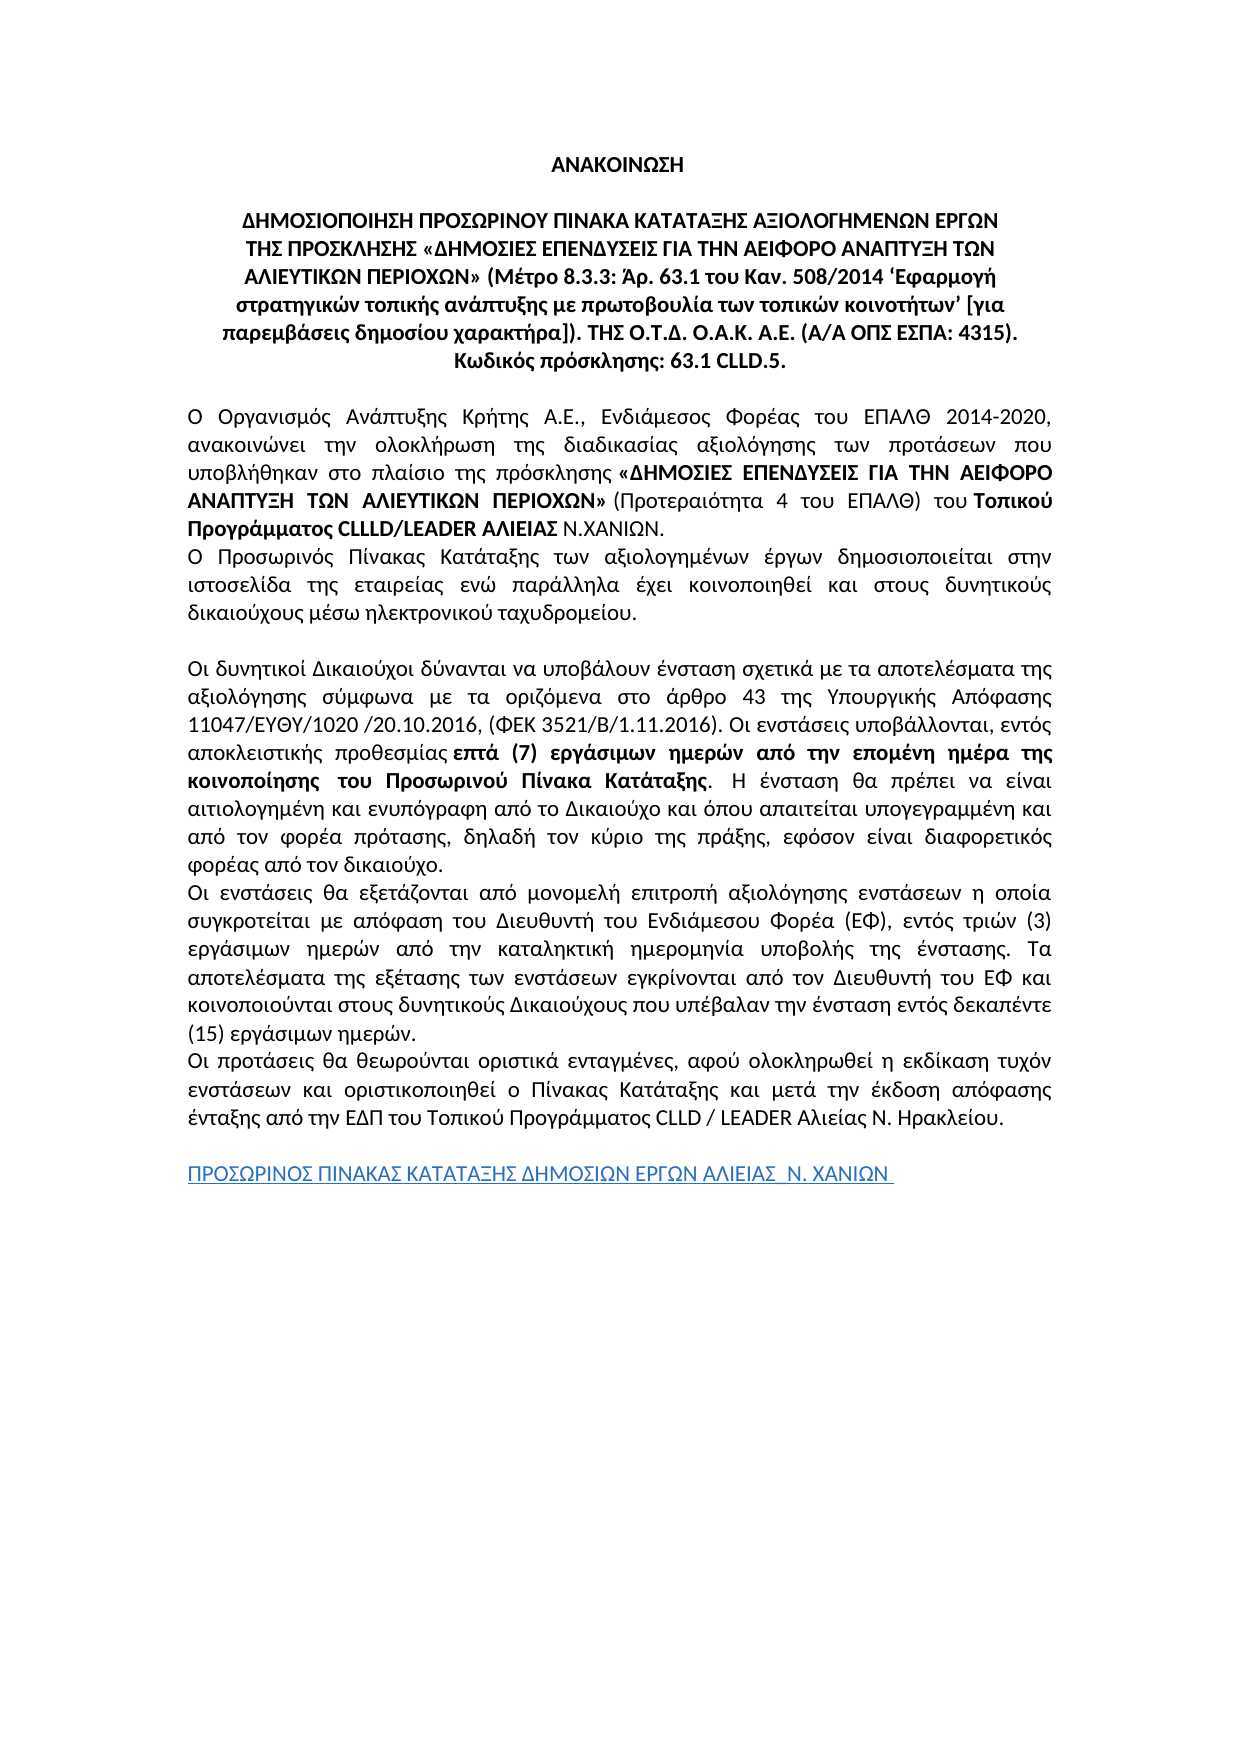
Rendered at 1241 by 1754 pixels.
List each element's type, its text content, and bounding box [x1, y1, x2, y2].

text Οι προτάσεις θα θεωρούνται οριστικά ενταγμένες, αφού ολοκληρωθεί η εκδίκαση τυχόν ενστάσεων και οριστικοποιηθεί ο Πίνακας Κατάταξης και μετά την έκδοση απόφασης ένταξης από την ΕΔΠ του Τοπικού Προγράμματος CLLD / LEADER Αλιείας Ν. Ηρακλείου. [187, 1047, 1053, 1131]
text Οι ενστάσεις θα εξετάζονται από μονομελή επιτροπή αξιολόγησης ενστάσεων η οποία συγκροτείται με απόφαση του Διευθυντή του Ενδιάμεσου Φορέα (ΕΦ), εντός τριών (3) εργάσιμων ημερών από την καταληκτική ημερομηνία υποβολής της ένστασης. Τα αποτελέσματα της εξέτασης των ενστάσεων εγκρίνονται από τον Διευθυντή του ΕΦ και κοινοποιούνται στους δυνητικούς Δικαιούχους που υπέβαλαν την ένσταση εντός δεκαπέντε (15) εργάσιμων ημερών. [187, 878, 1053, 1047]
text Ο Οργανισμός Ανάπτυξης Κρήτης Α.Ε., Ενδιάμεσος Φορέας του ΕΠΑΛΘ 2014-2020, ανακοινώνει την ολοκλήρωση της διαδικασίας αξιολόγησης των προτάσεων που υποβλήθηκαν στο πλαίσιο της πρόσκλησης «ΔΗΜΟΣΙΕΣ ΕΠΕΝΔΥΣΕΙΣ ΓΙΑ ΤΗΝ ΑΕΙΦΟΡΟ ΑΝΑΠΤΥΞΗ ΤΩΝ ΑΛΙΕΥΤΙΚΩΝ ΠΕΡΙΟΧΩΝ» (Προτεραιότητα 4 του ΕΠΑΛΘ) του Τοπικού Προγράμματος CLLLD/LEADER ΑΛΙΕΙΑΣ Ν.ΧΑΝΙΩΝ. [187, 402, 1053, 542]
text ΑΝΑΚΟΙΝΩΣΗ [187, 150, 1053, 178]
text Οι δυνητικοί Δικαιούχοι δύνανται να υποβάλουν ένσταση σχετικά με τα αποτελέσματα της αξιολόγησης σύμφωνα με τα οριζόμενα στο άρθρο 43 της Υπουργικής Απόφασης 11047/EΥΘΥ/1020 /20.10.2016, (ΦΕΚ 3521/Β/1.11.2016). Οι ενστάσεις υποβάλλονται, εντός αποκλειστικής προθεσμίας επτά (7) εργάσιμων ημερών από την επομένη ημέρα της κοινοποίησης του Προσωρινού Πίνακα Κατάταξης. Η ένσταση θα πρέπει να είναι αιτιολογημένη και ενυπόγραφη από το Δικαιούχο και όπου απαιτείται υπογεγραμμένη και από τον φορέα πρότασης, δηλαδή τον κύριο της πράξης, εφόσον είναι διαφορετικός φορέας από τον δικαιούχο. [187, 654, 1053, 878]
text ΔΗΜΟΣΙΟΠΟΙΗΣΗ ΠΡΟΣΩΡΙΝΟΥ ΠΙΝΑΚΑ ΚΑΤΑΤΑΞΗΣ ΑΞΙΟΛΟΓΗΜΕΝΩΝ ΕΡΓΩΝ [187, 206, 1053, 234]
text Ο Προσωρινός Πίνακας Κατάταξης των αξιολογημένων έργων δημοσιοποιείται στην ιστοσελίδα της εταιρείας ενώ παράλληλα έχει κοινοποιηθεί και στους δυνητικούς δικαιούχους μέσω ηλεκτρονικού ταχυδρομείου. [187, 542, 1053, 626]
text ΤΗΣ ΠΡΟΣΚΛΗΣΗΣ «ΔΗΜΟΣΙΕΣ ΕΠΕΝΔΥΣΕΙΣ ΓΙΑ ΤΗΝ ΑΕΙΦΟΡΟ ΑΝΑΠΤΥΞΗ ΤΩΝ ΑΛΙΕΥΤΙΚΩΝ ΠΕΡΙΟΧΩΝ» (Μέτρο 8.3.3: Άρ. 63.1 του Καν. 508/2014 ‘Εφαρμογή στρατηγικών τοπικής ανάπτυξης με πρωτοβουλία των τοπικών κοινοτήτων’ [για παρεμβάσεις δημοσίου χαρακτήρα]). ΤΗΣ Ο.Τ.Δ. Ο.Α.Κ. Α.Ε. (Α/Α ΟΠΣ ΕΣΠΑ: 4315). Κωδικός πρόσκλησης: 63.1 CLLD.5. [187, 234, 1053, 374]
text ΠΡΟΣΩΡΙΝΟΣ ΠΙΝΑΚΑΣ ΚΑΤΑΤΑΞΗΣ ΔΗΜΟΣΙΩΝ ΕΡΓΩΝ ΑΛΙΕΙΑΣ_Ν. ΧΑΝΙΩΝ [187, 1159, 1053, 1187]
